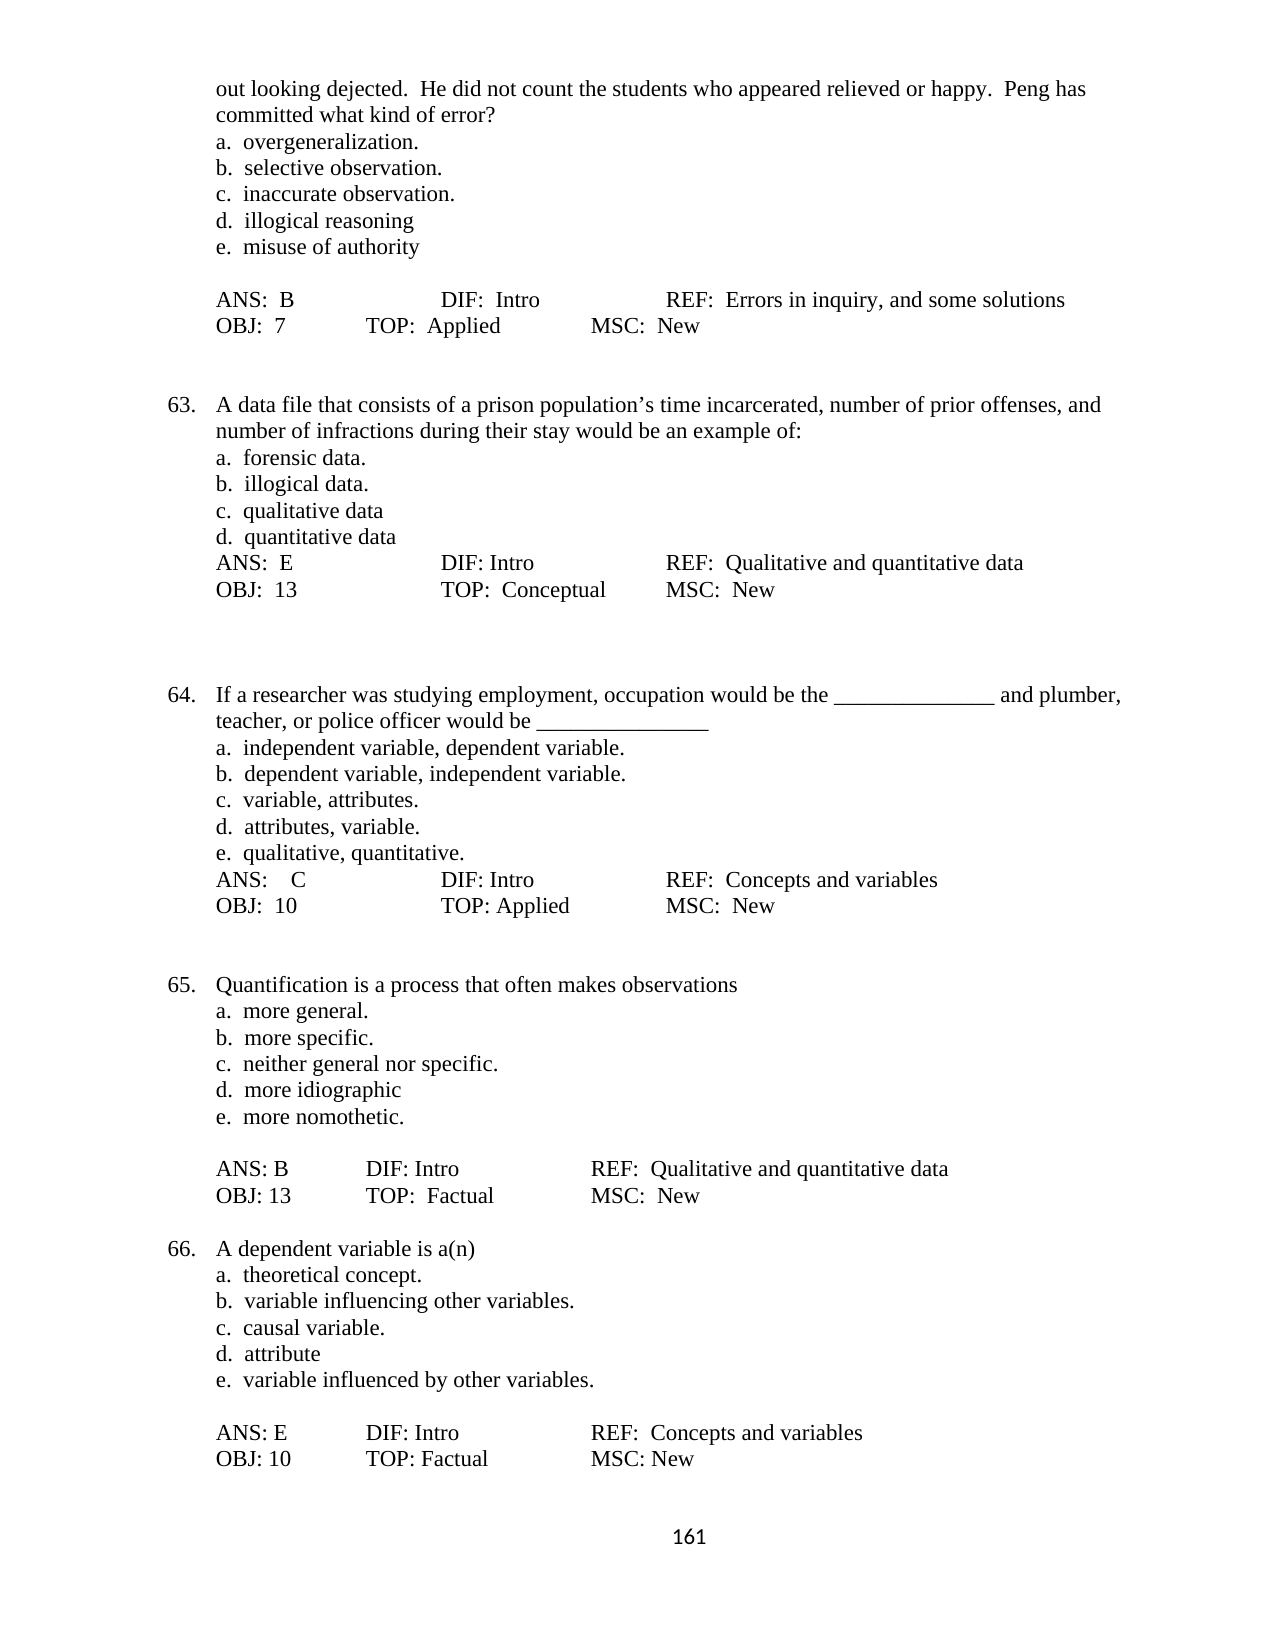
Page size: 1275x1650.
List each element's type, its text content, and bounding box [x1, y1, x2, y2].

text b. variable influencing other variables. [150, 1287, 1162, 1314]
text OBJ: 13 TOP: Conceptual MSC: New [216, 576, 1162, 602]
text 63. A data file that consists of a prison population’s time incarcerated, number of prior offenses, and number of infractions during their stay would be an example of: [150, 391, 1162, 444]
text d. more idiographic [150, 1076, 1162, 1103]
text e. misuse of authority [150, 233, 1162, 259]
text a. independent variable, dependent variable. [150, 734, 1162, 760]
text OBJ: 13 TOP: Factual MSC: New [216, 1182, 1162, 1208]
text ANS: E DIF: Intro REF: Concepts and variables [150, 1419, 1162, 1445]
text c. variable, attributes. [150, 787, 1162, 813]
text b. illogical data. [150, 470, 1162, 497]
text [150, 75, 1162, 128]
text d. illogical reasoning [150, 207, 1162, 233]
text 65. Quantification is a process that often makes observations [150, 971, 1162, 997]
text c. neither general nor specific. [150, 1050, 1162, 1076]
text OBJ: 10 TOP: Factual MSC: New [150, 1445, 1162, 1472]
text 64. If a researcher was studying employment, occupation would be the ______________ and plumber, teacher, or police officer would be _______________ [150, 681, 1162, 734]
text a. theoretical concept. [150, 1261, 1162, 1287]
text d. attribute [150, 1340, 1162, 1366]
text d. attributes, variable. [150, 813, 1162, 839]
text ANS: C DIF: Intro REF: Concepts and variables [187, 866, 1162, 892]
text ANS: B DIF: Intro REF: Errors in inquiry, and some solutions [216, 286, 1162, 312]
text ANS: E DIF: Intro REF: Qualitative and quantitative data [216, 549, 1162, 576]
text b. selective observation. [150, 154, 1162, 180]
text a. more general. [150, 997, 1162, 1024]
text e. more nomothetic. [150, 1103, 1162, 1129]
text OBJ: 10 TOP: Applied MSC: New [187, 892, 1162, 918]
text c. qualitative data [150, 497, 1162, 523]
text e. qualitative, quantitative. [150, 839, 1162, 866]
text b. more specific. [150, 1024, 1162, 1050]
text ANS: B DIF: Intro REF: Qualitative and quantitative data [216, 1156, 1162, 1182]
text c. inaccurate observation. [150, 180, 1162, 207]
text d. quantitative data [150, 523, 1162, 549]
text a. overgeneralization. [150, 128, 1162, 154]
text OBJ: 7 TOP: Applied MSC: New [216, 312, 1162, 338]
text 66. A dependent variable is a(n) [150, 1234, 1162, 1261]
text c. causal variable. [150, 1314, 1162, 1340]
text a. forensic data. [150, 444, 1162, 470]
text e. variable influenced by other variables. [150, 1366, 1162, 1393]
text b. dependent variable, independent variable. [150, 760, 1162, 787]
